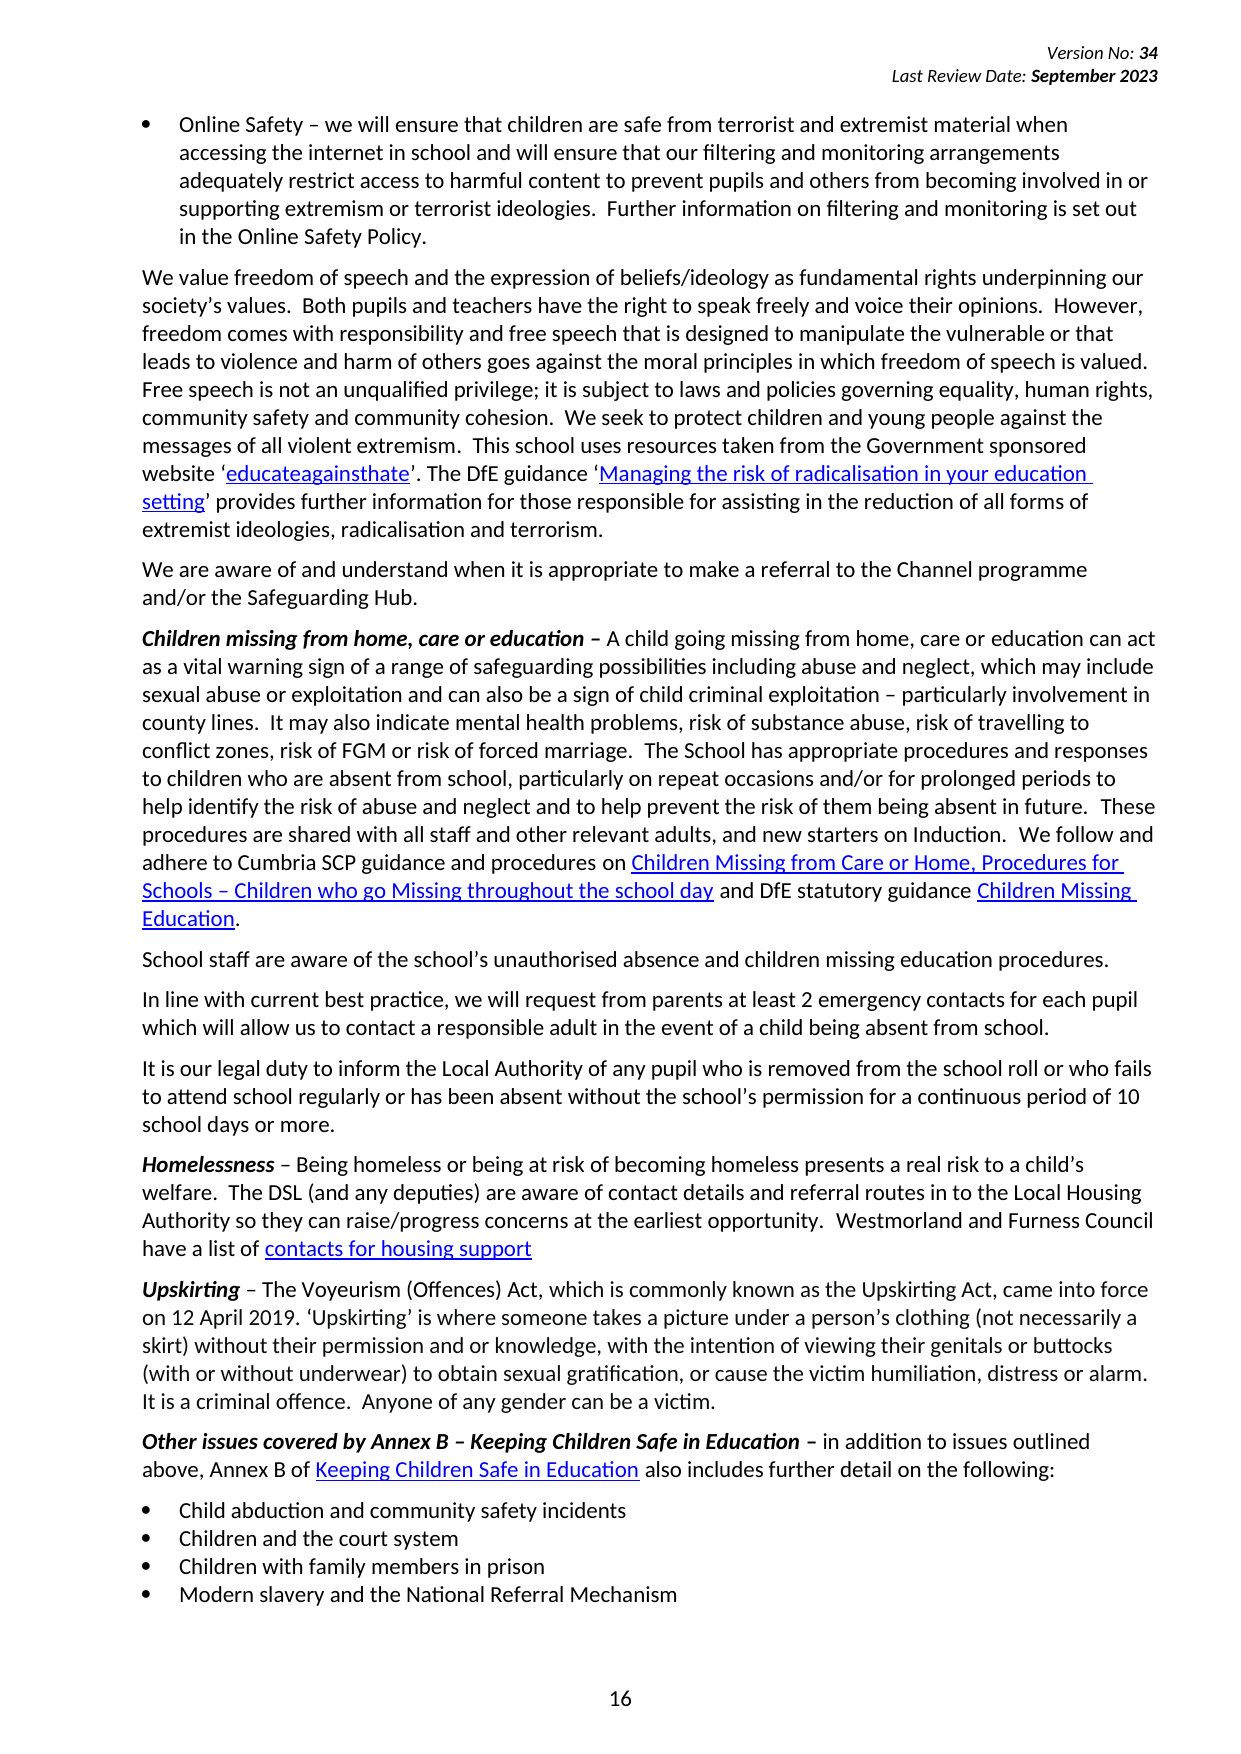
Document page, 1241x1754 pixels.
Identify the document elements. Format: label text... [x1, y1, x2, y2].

text In line with current best practice, we will request from parents at least 2 emergency contacts for each pupil which will allow us to contact a responsible adult in the event of a child being absent from school. [142, 985, 1157, 1041]
text School staff are aware of the school’s unauthorised absence and children missing education procedures. [142, 945, 1157, 973]
list Children with family members in prison [142, 1552, 1157, 1580]
list Modern slavery and the National Referral Mechanism [142, 1580, 1157, 1608]
text Other issues covered by Annex B – Keeping Children Safe in Education – in addition to issues outlined above, Annex B of Keeping Children Safe in Education also includes further detail on the following: [142, 1427, 1157, 1483]
text Upskirting – The Voyeurism (Offences) Act, which is commonly known as the Upskirting Act, came into force on 12 April 2019. ‘Upskirting’ is where someone takes a picture under a person’s clothing (not necessarily a skirt) without their permission and or knowledge, with the intention of viewing their genitals or buttocks (with or without underwear) to obtain sexual gratification, or cause the victim humiliation, distress or alarm. It is a criminal offence. Anyone of any gender can be a victim. [142, 1275, 1157, 1415]
list Online Safety – we will ensure that children are safe from terrorist and extremist material when accessing the internet in school and will ensure that our filtering and monitoring arrangements adequately restrict access to harmful content to prevent pupils and others from becoming involved in or supporting extremism or terrorist ideologies. Further information on filtering and monitoring is set out in the Online Safety Policy. [142, 110, 1157, 250]
text Homelessness – Being homeless or being at risk of becoming homeless presents a real risk to a child’s welfare. The DSL (and any deputies) are aware of contact details and referral routes in to the Local Housing Authority so they can raise/progress concerns at the earliest opportunity. Westmorland and Furness Council have a list of contacts for housing support [142, 1150, 1157, 1262]
list Children and the court system [142, 1524, 1157, 1552]
list Child abduction and community safety incidents [142, 1496, 1157, 1524]
text We value freedom of speech and the expression of beliefs/ideology as fundamental rights underpinning our society’s values. Both pupils and teachers have the right to speak freely and voice their opinions. However, freedom comes with responsibility and free speech that is designed to manipulate the vulnerable or that leads to violence and harm of others goes against the moral principles in which freedom of speech is valued. Free speech is not an unqualified privilege; it is subject to laws and policies governing equality, human rights, community safety and community cohesion. We seek to protect children and young people against the messages of all violent extremism. This school uses resources taken from the Government sponsored website ‘educateagainsthate’. The DfE guidance ‘Managing the risk of radicalisation in your education setting’ provides further information for those responsible for assisting in the reduction of all forms of extremist ideologies, radicalisation and terrorism. [142, 263, 1157, 543]
text We are aware of and understand when it is appropriate to make a referral to the Channel programme and/or the Safeguarding Hub. [142, 555, 1157, 611]
text It is our legal duty to inform the Local Authority of any pupil who is removed from the school roll or who fails to attend school regularly or has been absent without the school’s permission for a continuous period of 10 school days or more. [142, 1054, 1157, 1138]
text Children missing from home, care or education – A child going missing from home, care or education can act as a vital warning sign of a range of safeguarding possibilities including abuse and neglect, which may include sexual abuse or exploitation and can also be a sign of child criminal exploitation – particularly involvement in county lines. It may also indicate mental health problems, risk of substance abuse, risk of travelling to conflict zones, risk of FGM or risk of forced marriage. The School has appropriate procedures and responses to children who are absent from school, particularly on repeat occasions and/or for prolonged periods to help identify the risk of abuse and neglect and to help prevent the risk of them being absent in future. These procedures are shared with all staff and other relevant adults, and new starters on Induction. We follow and adhere to Cumbria SCP guidance and procedures on Children Missing from Care or Home, Procedures for Schools – Children who go Missing throughout the school day and DfE statutory guidance Children Missing Education. [142, 624, 1157, 932]
